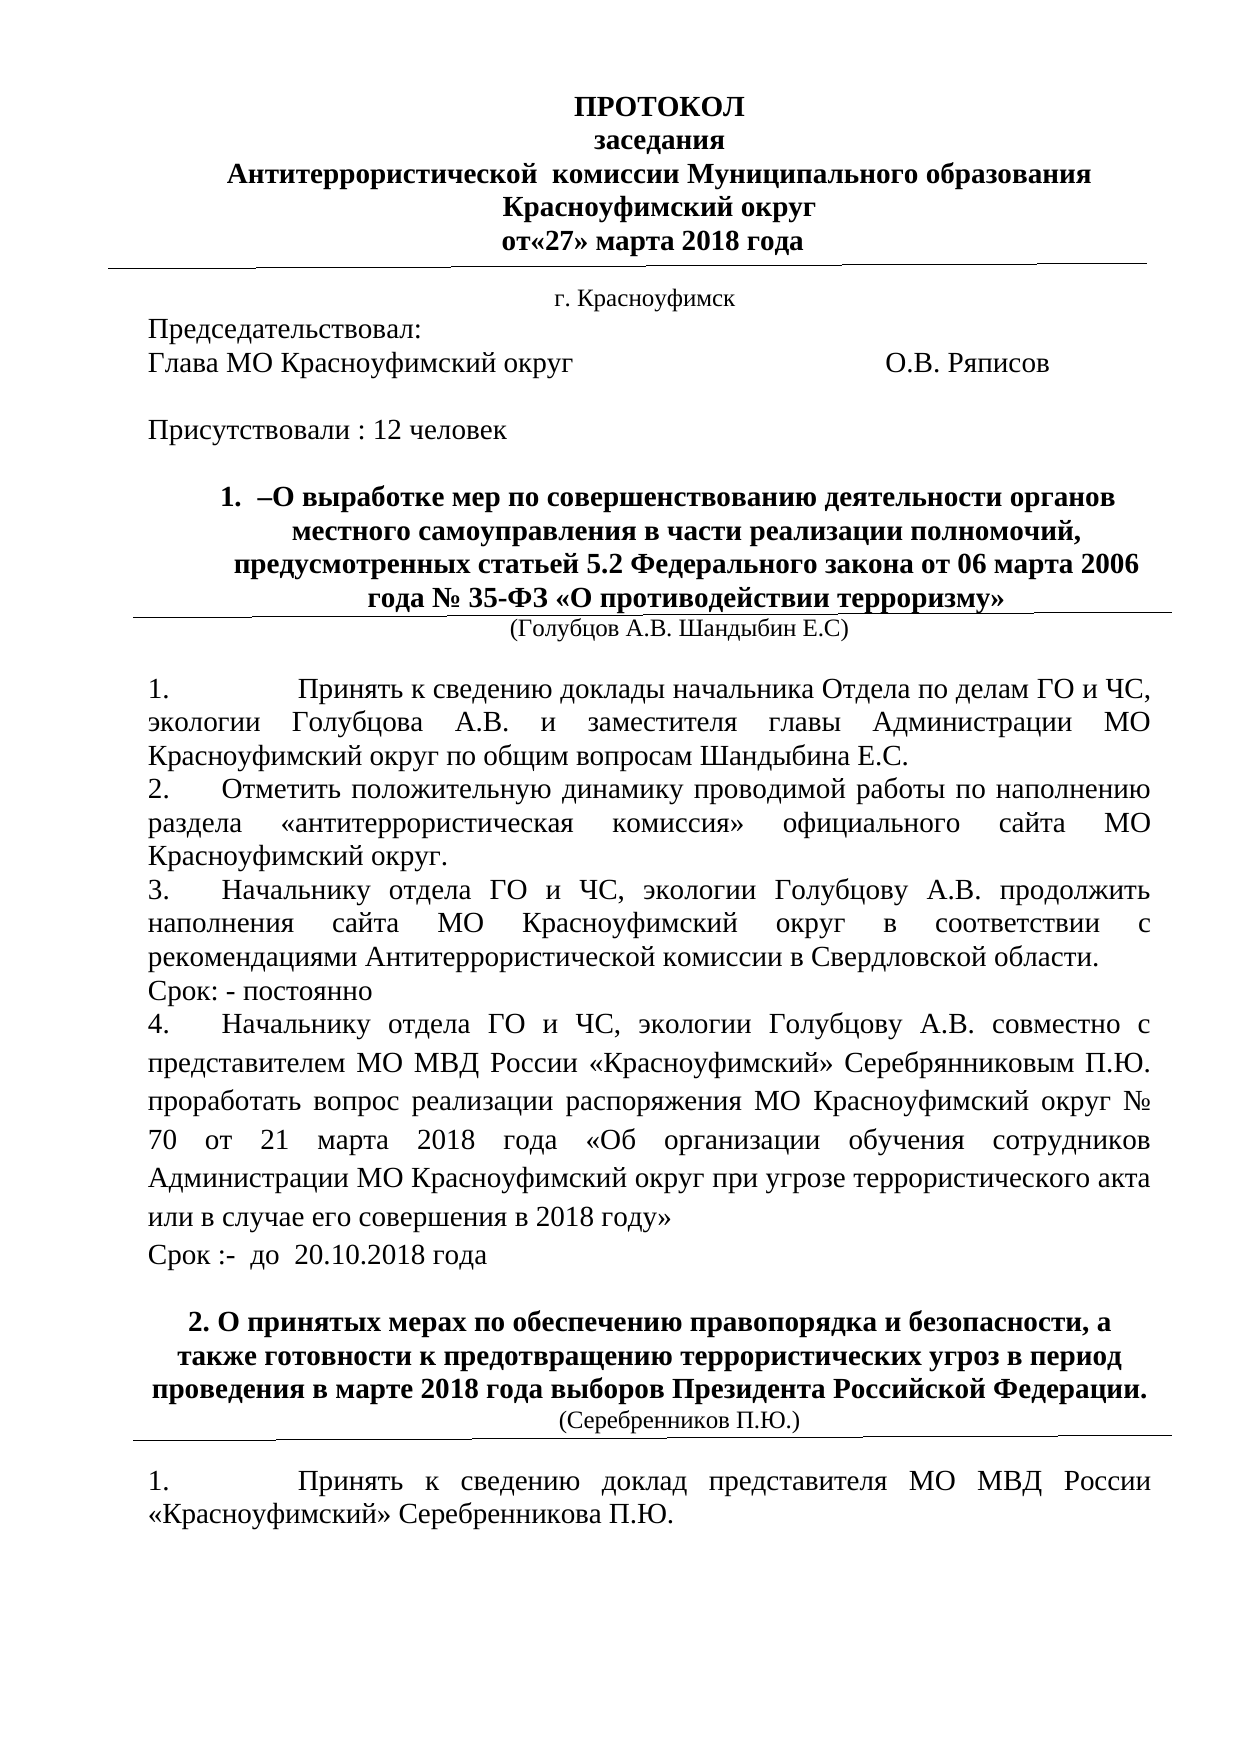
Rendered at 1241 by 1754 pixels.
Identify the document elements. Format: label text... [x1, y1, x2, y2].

text от«27» марта 2018 года [148, 223, 1150, 256]
list –О выработке мер по совершенствованию деятельности органов местного самоуправления в части реализации полномочий, предусмотренных статьей 5.2 Федерального закона от 06 марта 2006 года № 35-ФЗ «О противодействии терроризму» [185, 479, 1150, 613]
text Присутствовали : 12 человек [148, 412, 1152, 446]
list Срок :- до 20.10.2018 года [148, 1237, 1152, 1271]
text 2. О принятых мерах по обеспечению правопорядка и безопасности, а также готовности к предотвращению террористических угроз в период проведения в марте 2018 года выборов Президента Российской Федерации. [148, 1304, 1152, 1405]
text (Голубцов А.В. Шандыбин Е.С) [151, 613, 1152, 642]
list Принять к сведению доклады начальника Отдела по делам ГО и ЧС, экологии Голубцова А.В. и заместителя главы Администрации МО Красноуфимский округ по общим вопросам Шандыбина Е.С. [148, 671, 1152, 771]
text Антитеррористической комиссии Муниципального образования Красноуфимский округ [148, 156, 1171, 223]
list Отметить положительную динамику проводимой работы по наполнению раздела «антитеррористическая комиссия» официального сайта МО Красноуфимский округ. [148, 771, 1152, 872]
text Председательствовал: [148, 311, 1152, 345]
text Глава МО Красноуфимский округ О.В. Ряписов [148, 345, 1152, 378]
list Начальнику отдела ГО и ЧС, экологии Голубцову А.В. продолжить наполнения сайта МО Красноуфимский округ в соответствии с рекомендациями Антитеррористической комиссии в Свердловской области. [148, 872, 1152, 973]
text г. Красноуфимск [148, 283, 1171, 311]
text (Серебренников П.Ю.) [151, 1405, 1152, 1434]
text заседания [148, 122, 1171, 156]
list Срок: - постоянно [148, 973, 1152, 1006]
text ПРОТОКОЛ [148, 89, 1171, 122]
list Начальнику отдела ГО и ЧС, экологии Голубцову А.В. совместно с представителем МО МВД России «Красноуфимский» Серебрянниковым П.Ю. проработать вопрос реализации распоряжения МО Красноуфимский округ № 70 от 21 марта 2018 года «Об организации обучения сотрудников Администрации МО Красноуфимский округ при угрозе террористического акта или в случае его совершения в 2018 году» [148, 1006, 1152, 1232]
list Принять к сведению доклад представителя МО МВД России «Красноуфимский» Серебренникова П.Ю. [148, 1463, 1152, 1530]
